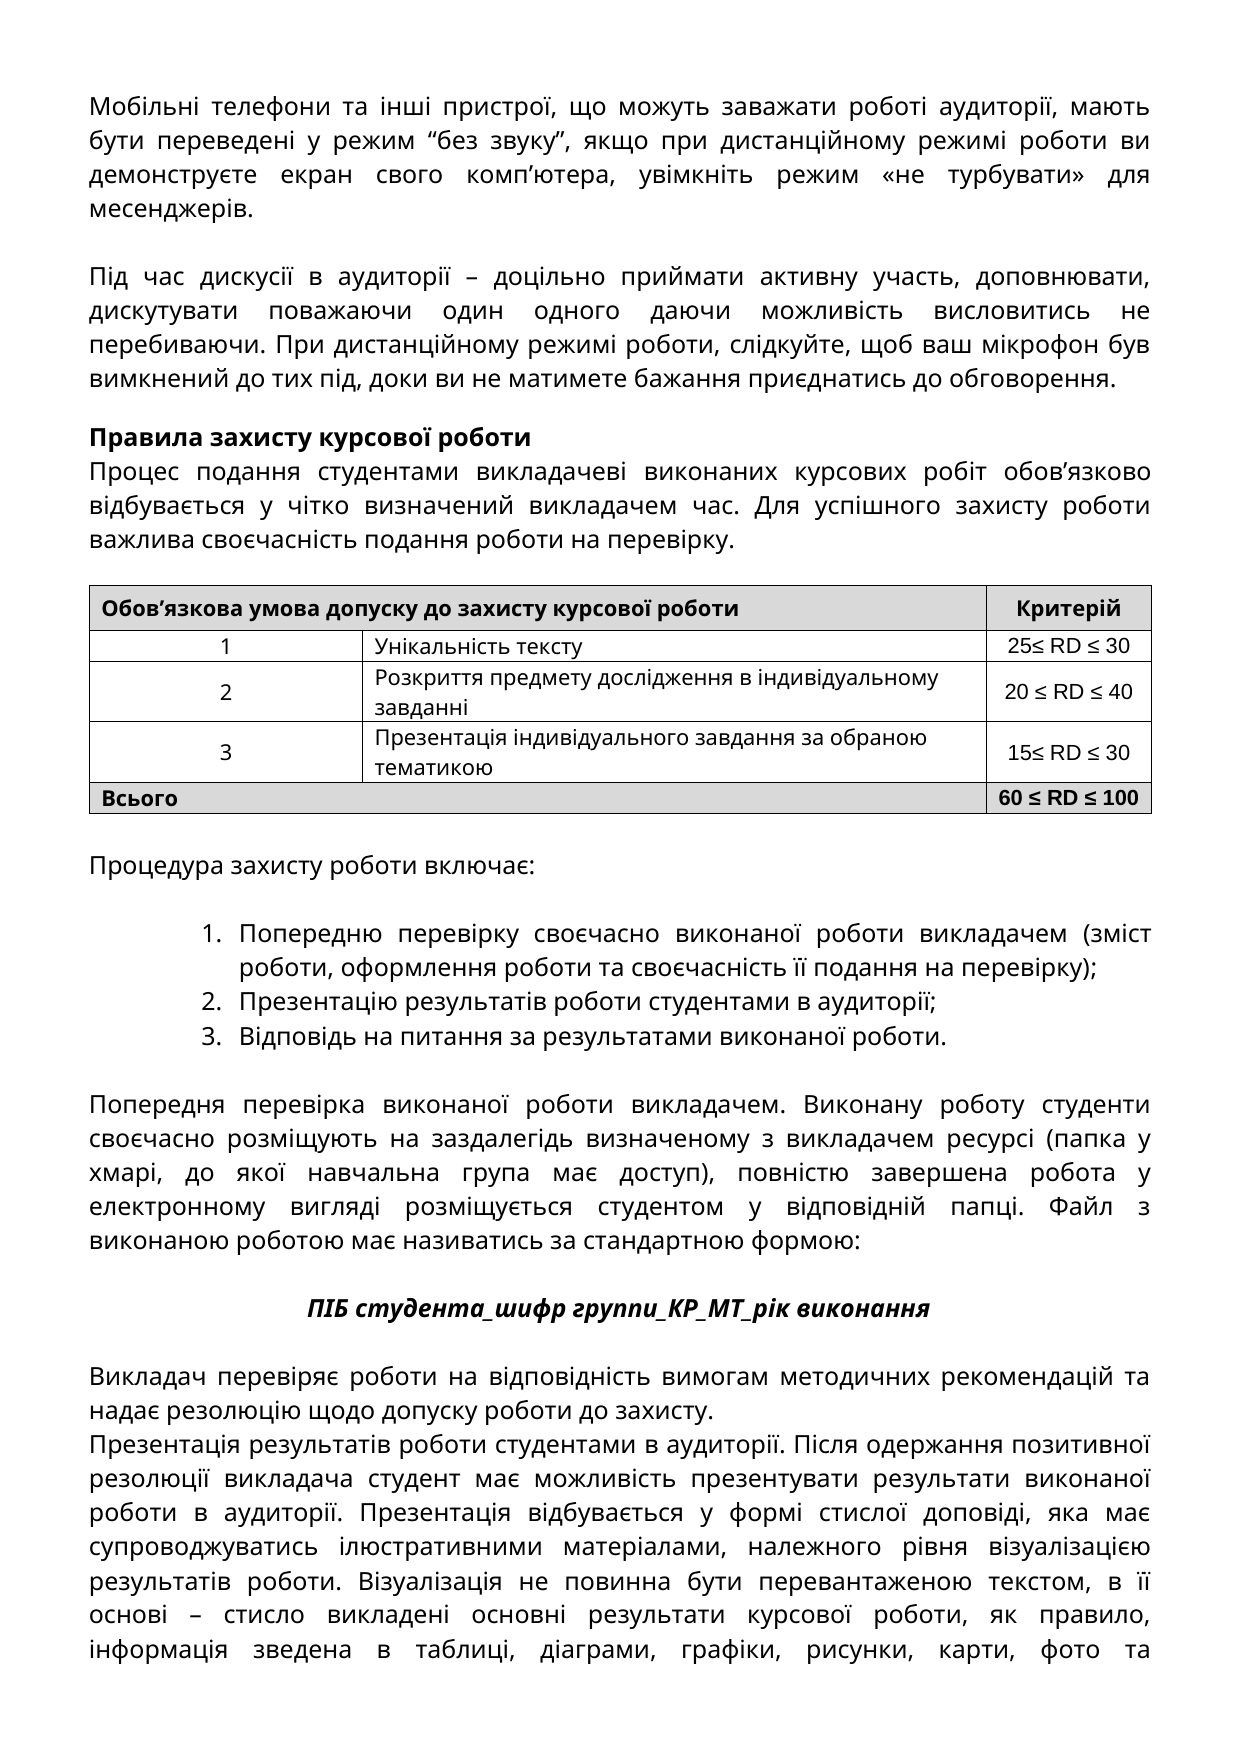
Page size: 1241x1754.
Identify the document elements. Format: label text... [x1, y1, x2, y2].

text Мобільні телефони та інші пристрої, що можуть заважати роботі аудиторії, мають бути переведені у режим “без звуку”, якщо при дистанційному режимі роботи ви демонструєте екран свого комп’ютера, увімкніть режим «не турбувати» для месенджерів. [89, 89, 1152, 225]
table_cell Презентація індивідуального завдання за обраною тематикою [363, 722, 986, 782]
table_cell 1 [90, 631, 362, 661]
text Попередня перевірка виконаної роботи викладачем. Виконану роботу студенти своєчасно розміщують на заздалегідь визначеному з викладачем ресурсі (папка у хмарі, до якої навчальна група має доступ), повністю завершена робота у електронному вигляді розміщується студентом у відповідній папці. Файл з виконаною роботою має називатись за стандартною формою: [89, 1086, 1152, 1257]
table_cell 60 ≤ RD ≤ 100 [987, 783, 1151, 813]
table_cell Унікальність тексту [363, 631, 986, 661]
table_cell Розкриття предмету дослідження в індивідуальному завданні [363, 662, 986, 721]
table_cell 25≤ RD ≤ 30 [987, 631, 1151, 661]
list Відповідь на питання за результатами виконаної роботи. [201, 1018, 1152, 1052]
text Під час дискусії в аудиторії – доцільно приймати активну участь, доповнювати, дискутувати поважаючи один одного даючи можливість висловитись не перебиваючи. При дистанційному режимі роботи, слідкуйте, щоб ваш мікрофон був вимкнений до тих під, доки ви не матимете бажання приєднатись до обговорення. [89, 258, 1152, 394]
text Правила захисту курсової роботи [89, 419, 1152, 453]
text ПІБ студента_шифр группи_КР_МТ_рік виконання [89, 1291, 1152, 1325]
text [89, 1427, 1152, 1665]
table_cell 3 [90, 722, 362, 782]
table_header Обов’язкова умова допуску до захисту курсової роботи [90, 586, 986, 630]
text Процедура захисту роботи включає: [89, 848, 1152, 882]
list Презентацію результатів роботи студентами в аудиторії; [201, 984, 1152, 1018]
table_cell 2 [90, 662, 362, 721]
list Попередню перевірку своєчасно виконаної роботи викладачем (зміст роботи, оформлення роботи та своєчасність її подання на перевірку); [201, 916, 1152, 984]
table_cell Всього [90, 783, 986, 813]
table_cell 20 ≤ RD ≤ 40 [987, 662, 1151, 721]
table_cell 15≤ RD ≤ 30 [987, 722, 1151, 782]
text Викладач перевіряє роботи на відповідність вимогам методичних рекомендацій та надає резолюцію щодо допуску роботи до захисту. [89, 1359, 1152, 1427]
table_header Критерій [987, 586, 1151, 630]
text Процес подання студентами викладачеві виконаних курсових робіт обов’язково відбувається у чітко визначений викладачем час. Для успішного захисту роботи важлива своєчасність подання роботи на перевірку. [89, 453, 1152, 556]
